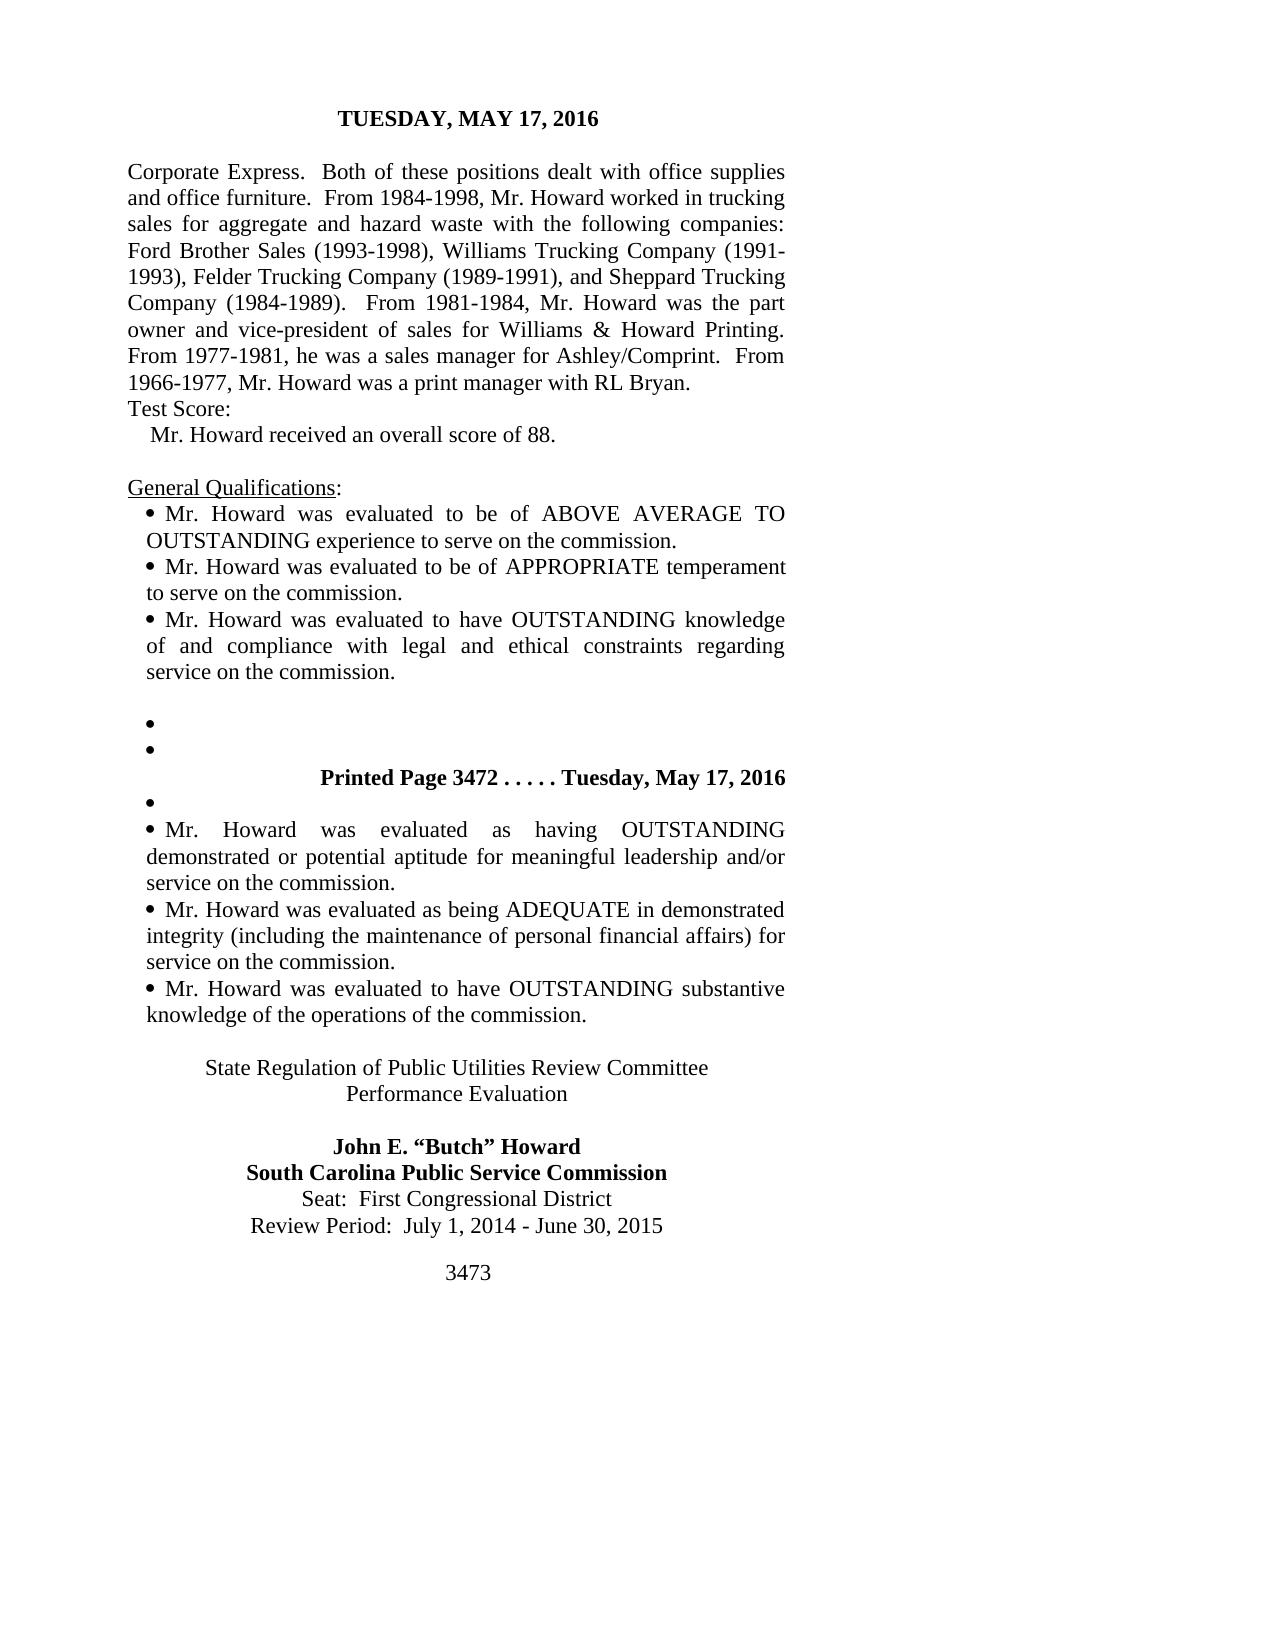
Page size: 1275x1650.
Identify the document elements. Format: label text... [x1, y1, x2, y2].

list Mr. Howard was evaluated to be of ABOVE AVERAGE TO OUTSTANDING experience to serve on the commission. [146, 500, 786, 553]
list Mr. Howard was evaluated as being ADEQUATE in demonstrated integrity (including the maintenance of personal financial affairs) for service on the commission. [146, 896, 786, 975]
list Mr. Howard was evaluated to have OUTSTANDING substantive knowledge of the operations of the commission. [146, 975, 786, 1027]
list Mr. Howard was evaluated as having OUTSTANDING demonstrated or potential aptitude for meaningful leadership and/or service on the commission. [146, 817, 786, 896]
text State Regulation of Public Utilities Review Committee [127, 1054, 786, 1080]
text Mr. Howard received an overall score of 88. [127, 421, 786, 448]
text Printed Page 3472 . . . . . Tuesday, May 17, 2016 [127, 764, 786, 790]
list Mr. Howard was evaluated to be of APPROPRIATE temperament to serve on the commission. [146, 553, 786, 606]
text General Qualifications: [127, 474, 786, 500]
text John E. “Butch” Howard [127, 1133, 786, 1159]
text Review Period: July 1, 2014 - June 30, 2015 [127, 1212, 786, 1238]
text Test Score: [127, 395, 786, 421]
text Seat: First Congressional District [127, 1186, 786, 1212]
list Mr. Howard was evaluated to have OUTSTANDING knowledge of and compliance with legal and ethical constraints regarding service on the commission. [146, 606, 786, 685]
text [127, 158, 786, 395]
text Performance Evaluation [127, 1080, 786, 1106]
text South Carolina Public Service Commission [127, 1159, 786, 1186]
